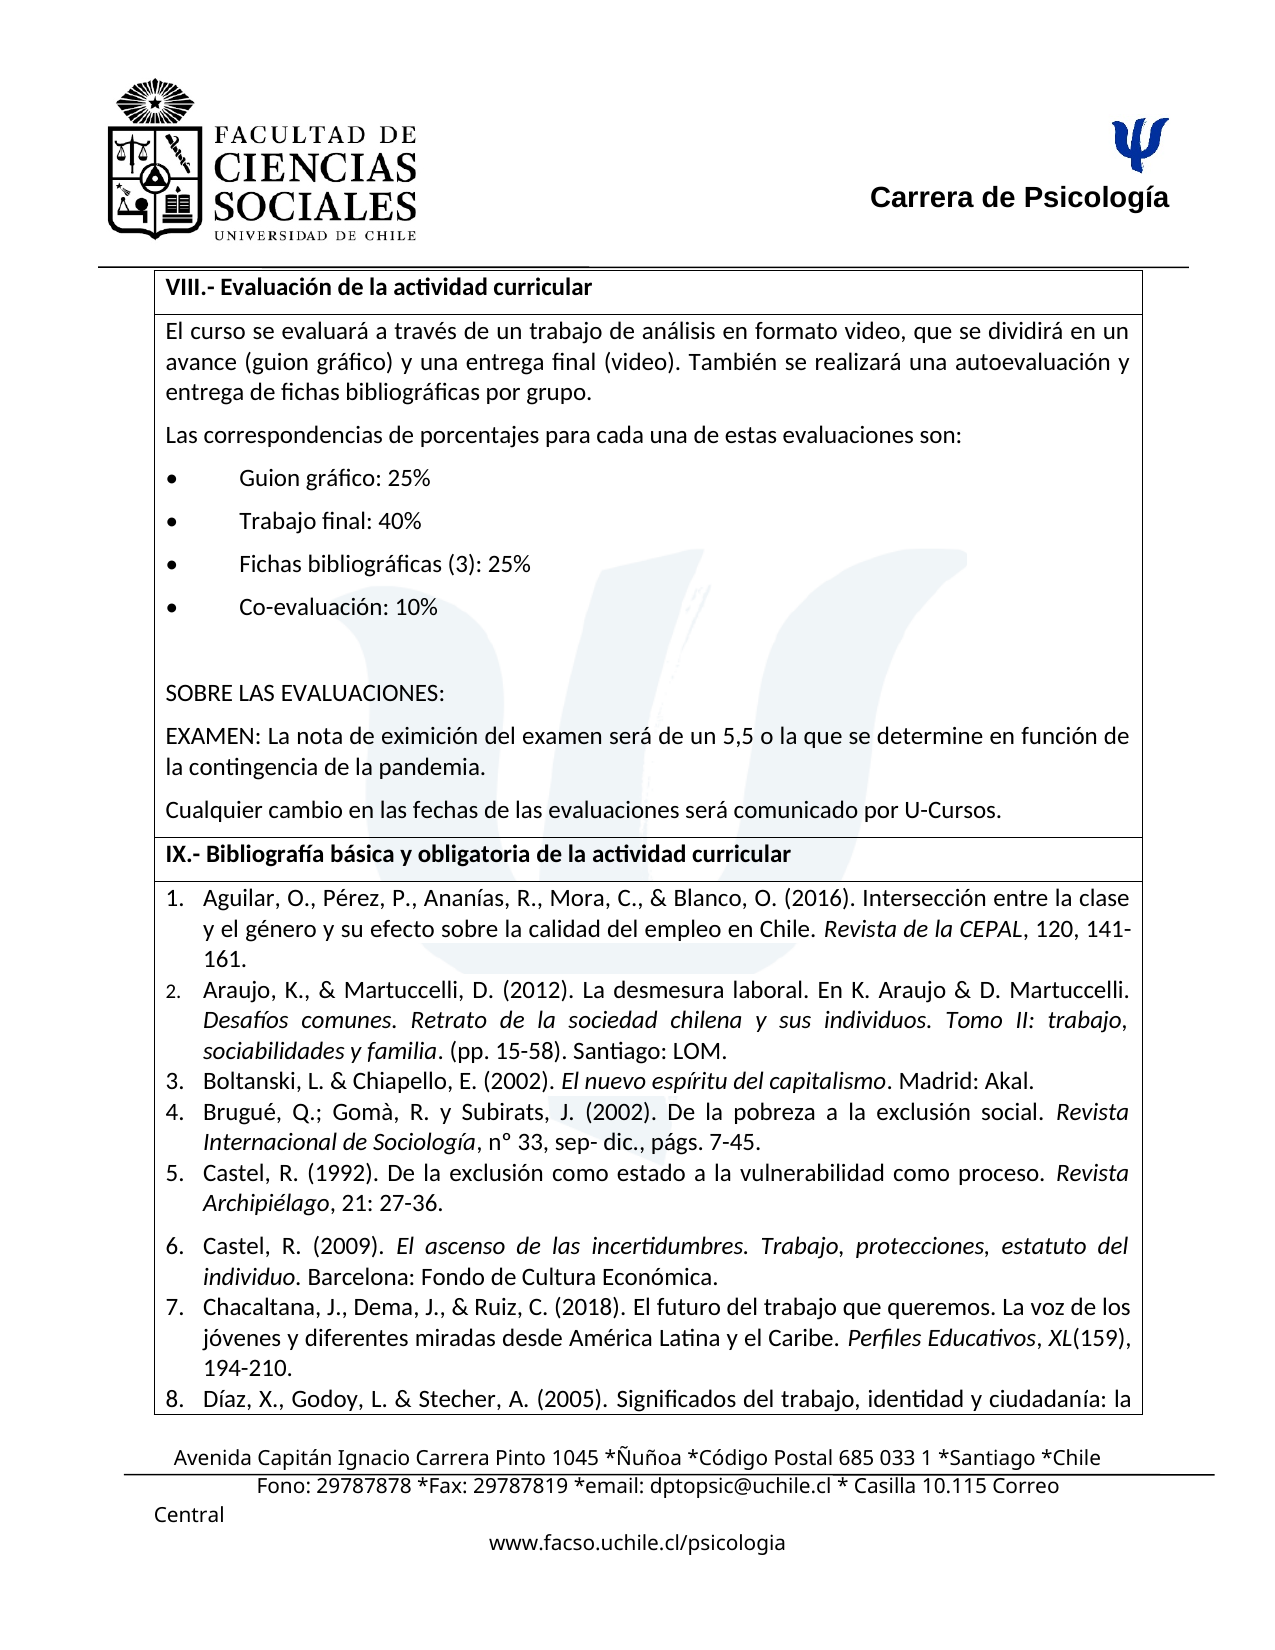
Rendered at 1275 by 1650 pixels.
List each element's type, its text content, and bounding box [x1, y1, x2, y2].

table_header VIII.- Evaluación de la actividad curricular [155, 271, 1142, 314]
table_cell IX.- Bibliografía básica y obligatoria de la actividad curricular [155, 838, 1142, 881]
picture [99, 71, 424, 256]
picture [1108, 114, 1171, 174]
table_cell El curso se evaluará a través de un trabajo de análisis en formato video, que se dividirá en un avance (guion gráfico) y una entrega final (video). También se realizará una autoevaluación y entrega de fichas bibliográficas por grupo. Las correspondencias de porcentajes para cada una de estas evaluaciones son: • Guion gráfico: 25% • Trabajo final: 40% • Fichas bibliográficas (3): 25% • Co-evaluación: 10% SOBRE LAS EVALUACIONES: EXAMEN: La nota de eximición del examen será de un 5,5 o la que se determine en función de la contingencia de la pandemia. Cualquier cambio en las fechas de las evaluaciones será comunicado por U-Cursos. [155, 315, 1142, 837]
